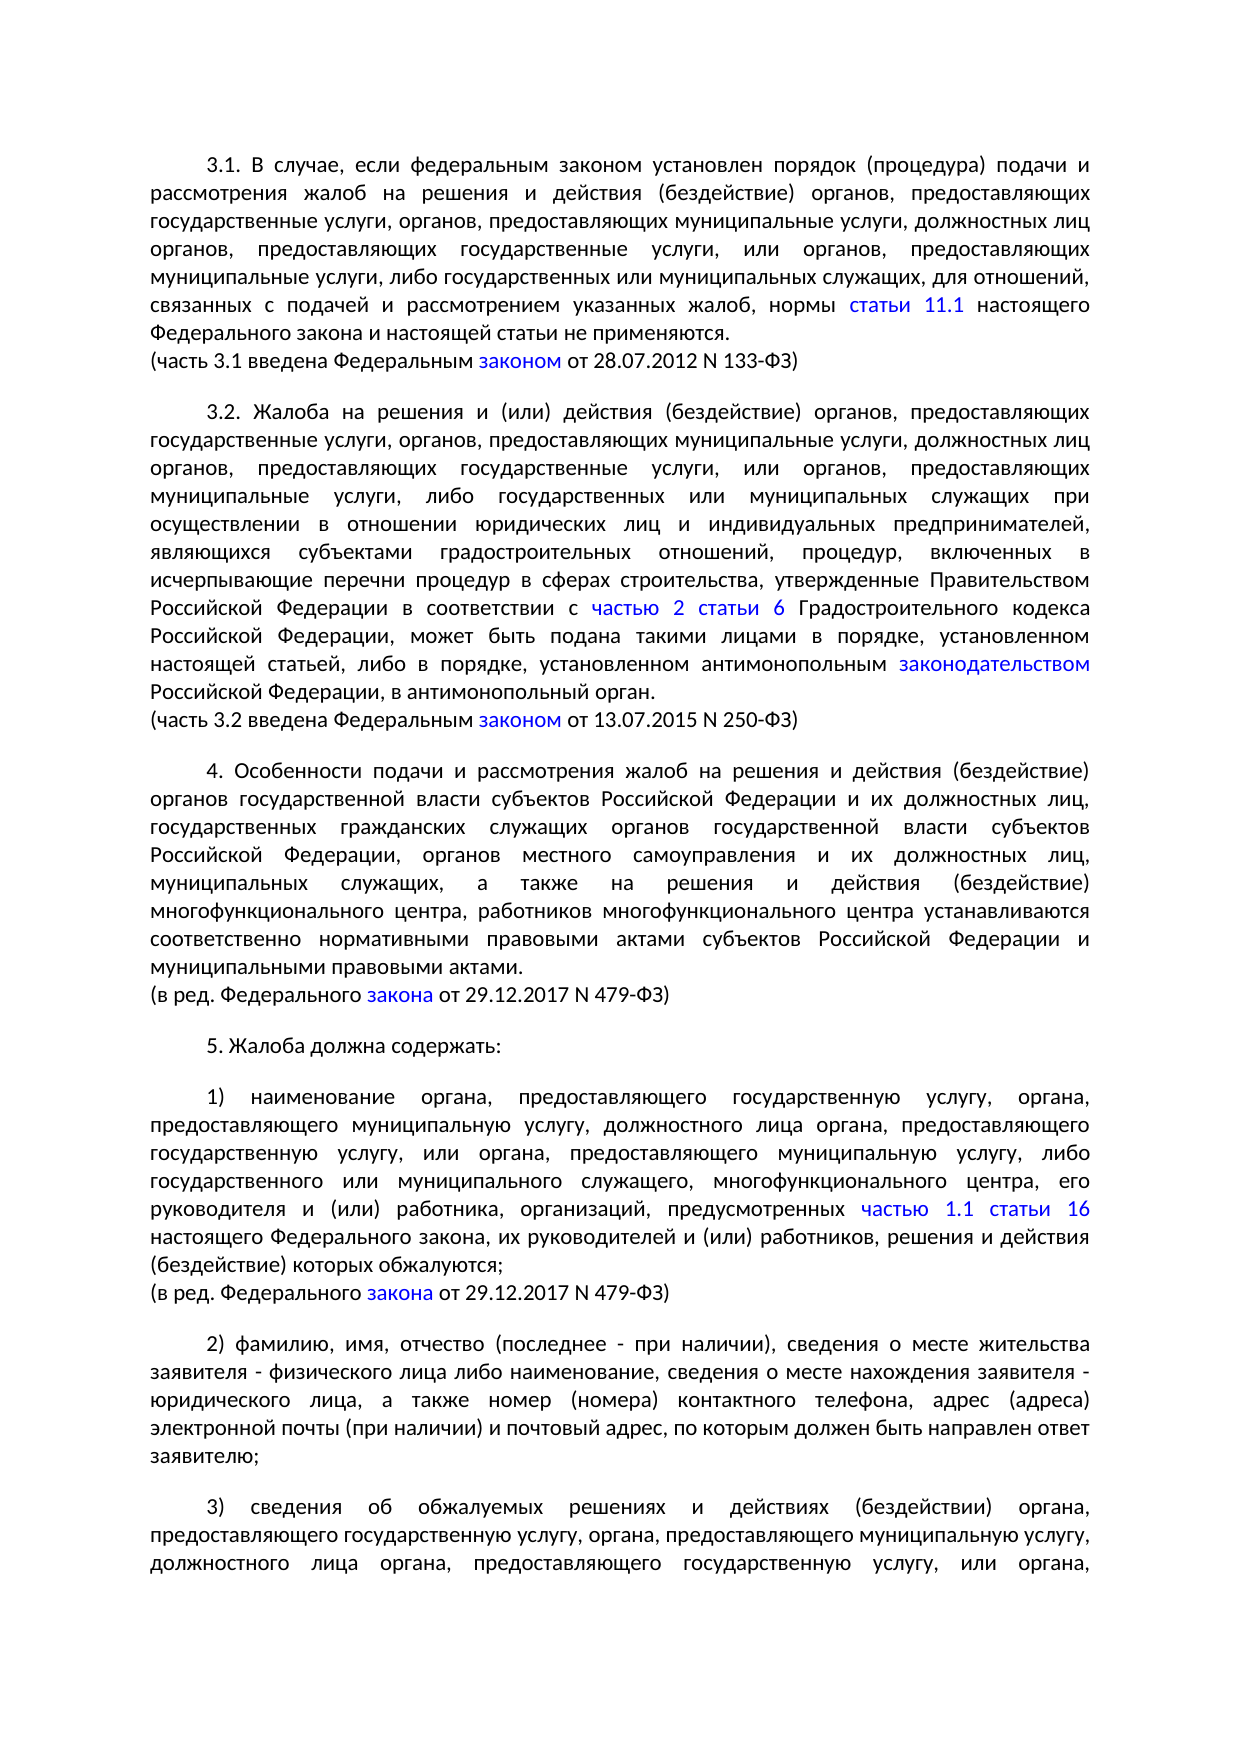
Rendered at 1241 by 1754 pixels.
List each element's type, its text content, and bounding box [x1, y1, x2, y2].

text (в ред. Федерального закона от 29.12.2017 N 479-ФЗ) [150, 1278, 1090, 1306]
text (часть 3.1 введена Федеральным законом от 28.07.2012 N 133-ФЗ) [150, 346, 1090, 374]
text 3.1. В случае, если федеральным законом установлен порядок (процедура) подачи и рассмотрения жалоб на решения и действия (бездействие) органов, предоставляющих государственные услуги, органов, предоставляющих муниципальные услуги, должностных лиц органов, предоставляющих государственные услуги, или органов, предоставляющих муниципальные услуги, либо государственных или муниципальных служащих, для отношений, связанных с подачей и рассмотрением указанных жалоб, нормы статьи 11.1 настоящего Федерального закона и настоящей статьи не применяются. [150, 150, 1090, 346]
text 1) наименование органа, предоставляющего государственную услугу, органа, предоставляющего муниципальную услугу, должностного лица органа, предоставляющего государственную услугу, или органа, предоставляющего муниципальную услугу, либо государственного или муниципального служащего, многофункционального центра, его руководителя и (или) работника, организаций, предусмотренных частью 1.1 статьи 16 настоящего Федерального закона, их руководителей и (или) работников, решения и действия (бездействие) которых обжалуются; [150, 1082, 1090, 1278]
text (часть 3.2 введена Федеральным законом от 13.07.2015 N 250-ФЗ) [150, 705, 1090, 733]
text 5. Жалоба должна содержать: [150, 1031, 1090, 1059]
text 2) фамилию, имя, отчество (последнее - при наличии), сведения о месте жительства заявителя - физического лица либо наименование, сведения о месте нахождения заявителя - юридического лица, а также номер (номера) контактного телефона, адрес (адреса) электронной почты (при наличии) и почтовый адрес, по которым должен быть направлен ответ заявителю; [150, 1329, 1090, 1469]
text 3.2. Жалоба на решения и (или) действия (бездействие) органов, предоставляющих государственные услуги, органов, предоставляющих муниципальные услуги, должностных лиц органов, предоставляющих государственные услуги, или органов, предоставляющих муниципальные услуги, либо государственных или муниципальных служащих при осуществлении в отношении юридических лиц и индивидуальных предпринимателей, являющихся субъектами градостроительных отношений, процедур, включенных в исчерпывающие перечни процедур в сферах строительства, утвержденные Правительством Российской Федерации в соответствии с частью 2 статьи 6 Градостроительного кодекса Российской Федерации, может быть подана такими лицами в порядке, установленном настоящей статьей, либо в порядке, установленном антимонопольным законодательством Российской Федерации, в антимонопольный орган. [150, 397, 1090, 705]
text (в ред. Федерального закона от 29.12.2017 N 479-ФЗ) [150, 980, 1090, 1008]
text 4. Особенности подачи и рассмотрения жалоб на решения и действия (бездействие) органов государственной власти субъектов Российской Федерации и их должностных лиц, государственных гражданских служащих органов государственной власти субъектов Российской Федерации, органов местного самоуправления и их должностных лиц, муниципальных служащих, а также на решения и действия (бездействие) многофункционального центра, работников многофункционального центра устанавливаются соответственно нормативными правовыми актами субъектов Российской Федерации и муниципальными правовыми актами. [150, 756, 1090, 980]
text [150, 1492, 1090, 1576]
